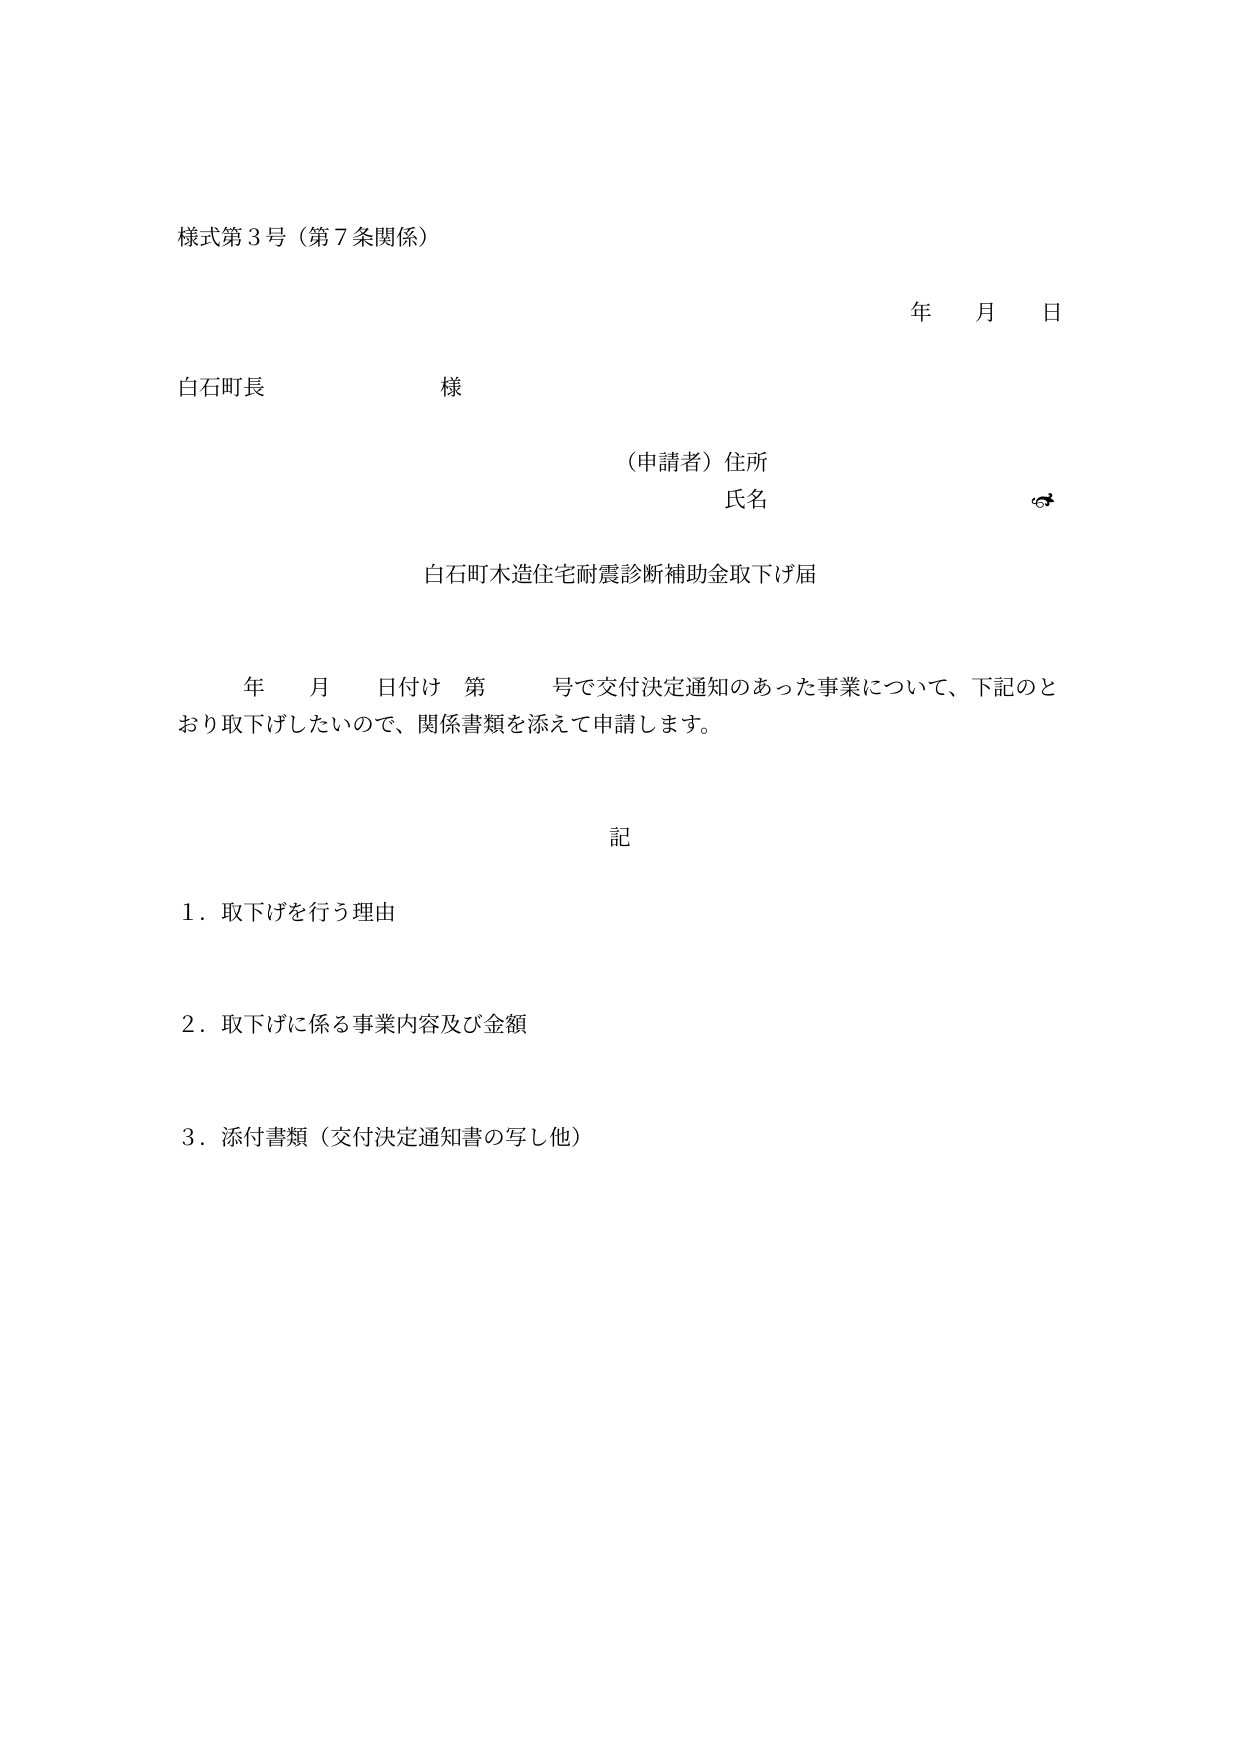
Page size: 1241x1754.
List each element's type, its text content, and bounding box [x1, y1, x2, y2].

text ２．取下げに係る事業内容及び金額 [177, 1004, 1063, 1042]
text 白石町木造住宅耐震診断補助金取下げ届 [177, 554, 1063, 592]
text 様式第３号（第７条関係） [177, 217, 1063, 254]
subtitle 記 [177, 817, 1063, 854]
text 白石町長 様 [177, 367, 1063, 404]
text 氏名  [177, 479, 1063, 517]
text ３．添付書類（交付決定通知書の写し他） [177, 1117, 1063, 1154]
text １．取下げを行う理由 [177, 892, 1063, 929]
text （申請者）住所 [177, 442, 1063, 479]
text 年 月 日 [177, 292, 1063, 329]
text 年 月 日付け 第 号で交付決定通知のあった事業について、下記のとおり取下げしたいので、関係書類を添えて申請します。 [177, 667, 1063, 742]
